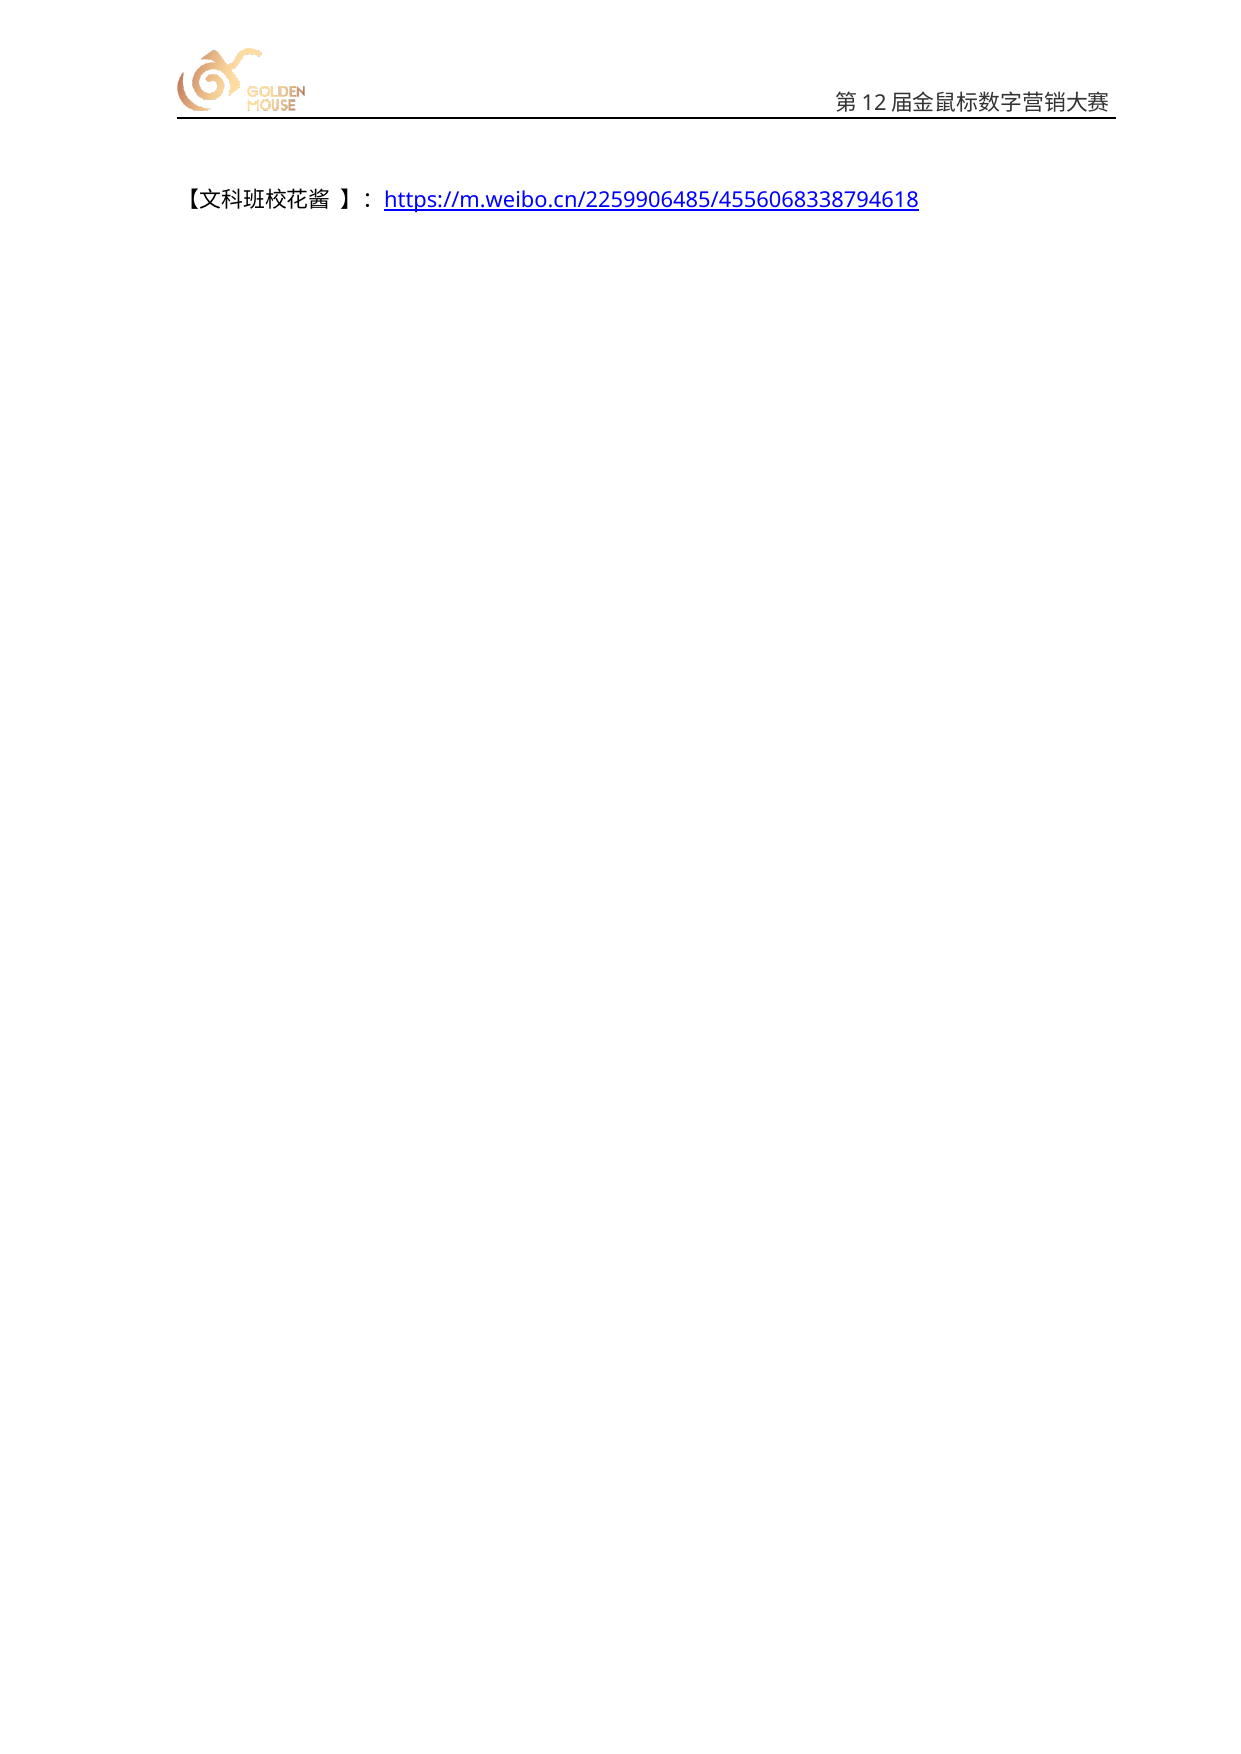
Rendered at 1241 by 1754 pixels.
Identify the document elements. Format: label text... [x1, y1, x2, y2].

picture [177, 48, 305, 111]
text 【文科班校花酱 】：https://m.weibo.cn/2259906485/4556068338794618 [177, 182, 1116, 214]
